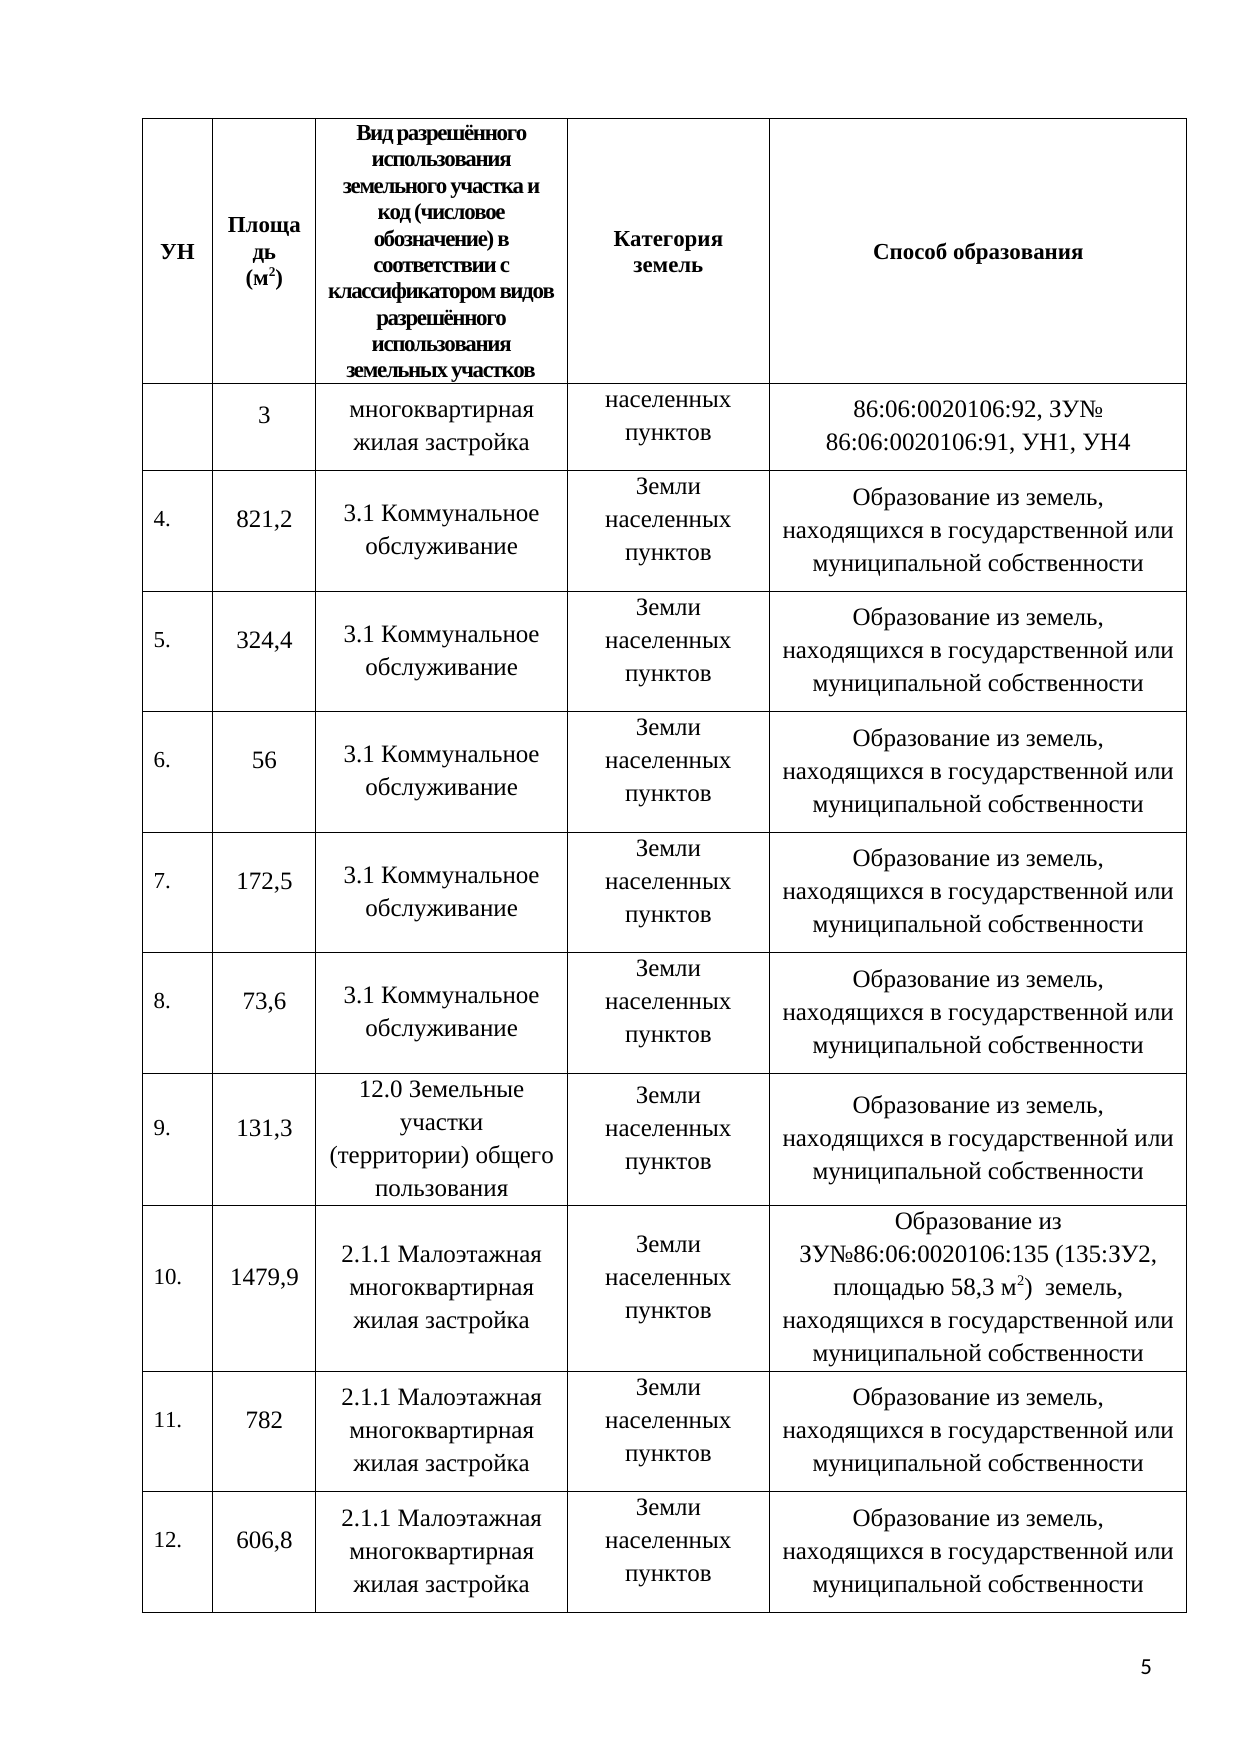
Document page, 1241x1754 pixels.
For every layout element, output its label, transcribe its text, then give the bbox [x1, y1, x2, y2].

table_cell [143, 953, 212, 1073]
table_cell 172,5 [213, 833, 315, 952]
table_cell Земли населенных пунктов [568, 1372, 769, 1491]
table_cell 1479,9 [213, 1206, 315, 1371]
table_cell [143, 1074, 212, 1205]
table_cell 2.1.1 Малоэтажная многоквартирная жилая застройка [316, 1372, 567, 1491]
table_cell [143, 1206, 212, 1371]
table_cell 324,4 [213, 592, 315, 711]
table_cell [143, 471, 212, 591]
table_cell Образование из земель, находящихся в государственной или муниципальной собственности [770, 953, 1186, 1073]
table_cell Земли населенных пунктов [568, 1492, 769, 1612]
table_cell Образование из земель, находящихся в государственной или муниципальной собственности [770, 712, 1186, 832]
table_cell 56 [213, 712, 315, 832]
table_cell 2.1.1 Малоэтажная многоквартирная жилая застройка [316, 1206, 567, 1371]
table_cell 821,2 [213, 471, 315, 591]
table_cell Образование из земель, находящихся в государственной или муниципальной собственности [770, 1372, 1186, 1491]
table_cell Образование из ЗУ№86:06:0020106:135 (135:ЗУ2, площадью 58,3 м2) земель, находящихся в государственной или муниципальной собственности [770, 1206, 1186, 1371]
table_cell Образование из ЗУ№ 86:06:0020106:92, ЗУ№ 86:06:0020106:91, УН1, УН4 [770, 384, 1186, 470]
table_header Вид разрешённого использования земельного участка и код (числовое обозначение) в соответствии с классификатором видов разрешённого использования земельных участков [316, 119, 567, 383]
table_cell [143, 384, 212, 470]
table_cell 3.1 Коммунальное обслуживание [316, 953, 567, 1073]
table_cell Образование из земель, находящихся в государственной или муниципальной собственности [770, 471, 1186, 591]
table_header Способ образования [770, 119, 1186, 383]
table_cell 606,8 [213, 1492, 315, 1612]
table_cell 10049,3 [213, 384, 315, 470]
table_cell 3.1 Коммунальное обслуживание [316, 833, 567, 952]
table_cell Земли населенных пунктов [568, 833, 769, 952]
table_header Площадь (м2) [213, 119, 315, 383]
table_cell Земли населенных пунктов [568, 953, 769, 1073]
table_cell Земли населенных пунктов [568, 1206, 769, 1371]
table_cell Земли населенных пунктов [568, 592, 769, 711]
table_cell 12.0 Земельные участки (территории) общего пользования [316, 1074, 567, 1205]
table_cell [143, 1492, 212, 1612]
table_cell Образование из земель, находящихся в государственной или муниципальной собственности [770, 1492, 1186, 1612]
table_cell 2.1.1 Малоэтажная многоквартирная жилая застройка [316, 384, 567, 470]
table_cell Образование из земель, находящихся в государственной или муниципальной собственности [770, 1074, 1186, 1205]
table_cell [143, 712, 212, 832]
table_cell [143, 833, 212, 952]
table_cell 131,3 [213, 1074, 315, 1205]
table_cell 73,6 [213, 953, 315, 1073]
table_cell 3.1 Коммунальное обслуживание [316, 471, 567, 591]
table_cell [143, 1372, 212, 1491]
table_cell Земли населенных пунктов [568, 384, 769, 470]
table_cell Образование из земель, находящихся в государственной или муниципальной собственности [770, 592, 1186, 711]
table_header УН [143, 119, 212, 383]
table_cell Земли населенных пунктов [568, 712, 769, 832]
table_cell Образование из земель, находящихся в государственной или муниципальной собственности [770, 833, 1186, 952]
table_cell Земли населенных пунктов [568, 471, 769, 591]
table_header Категория земель [568, 119, 769, 383]
table_cell 2.1.1 Малоэтажная многоквартирная жилая застройка [316, 1492, 567, 1612]
table_cell 3.1 Коммунальное обслуживание [316, 712, 567, 832]
table_cell 782 [213, 1372, 315, 1491]
table_cell Земли населенных пунктов [568, 1074, 769, 1205]
table_cell [143, 592, 212, 711]
table_cell 3.1 Коммунальное обслуживание [316, 592, 567, 711]
